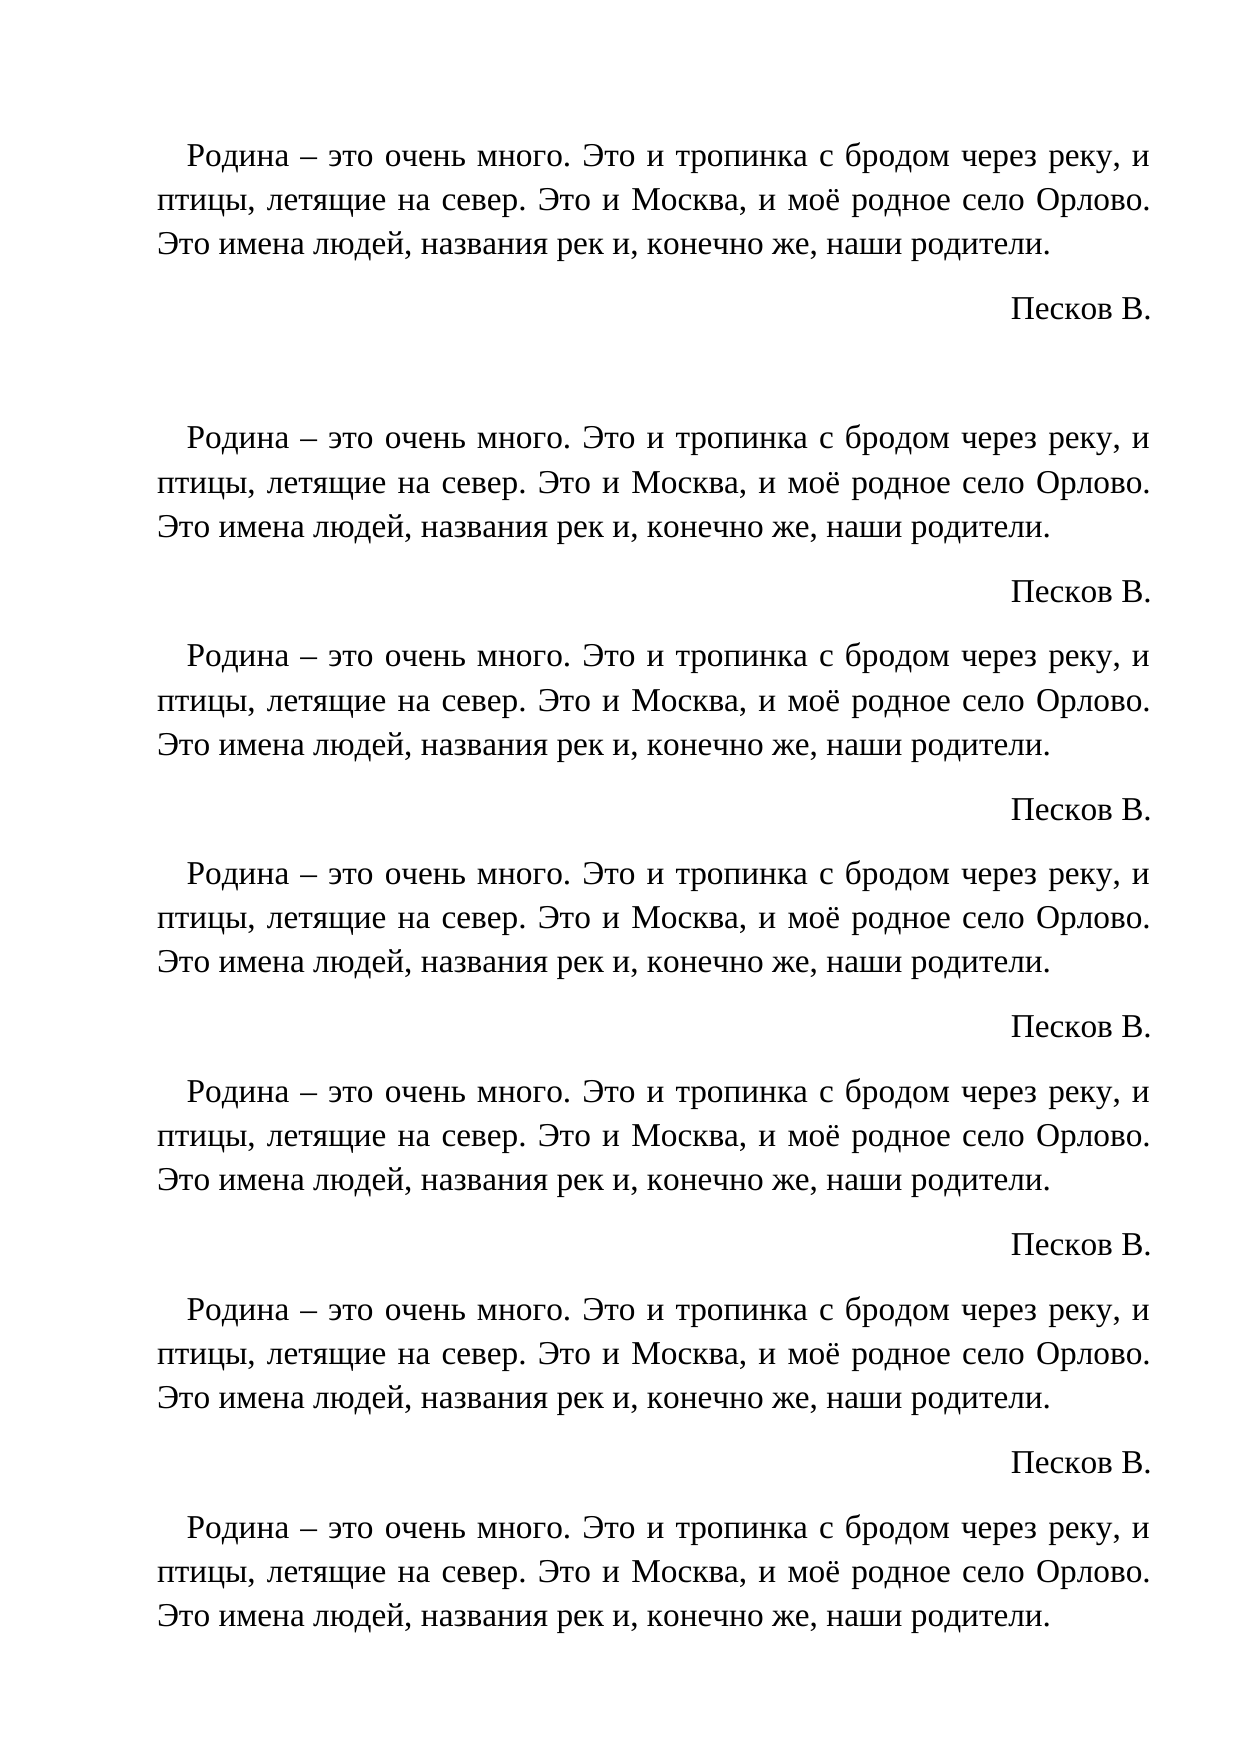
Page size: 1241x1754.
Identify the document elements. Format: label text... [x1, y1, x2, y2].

text Родина – это очень много. Это и тропинка с бродом через реку, и птицы, летящие на север. Это и Москва, и моё родное село Орлово. Это имена людей, названия рек и, конечно же, наши родители. [157, 1289, 1152, 1416]
text Родина – это очень много. Это и тропинка с бродом через реку, и птицы, летящие на север. Это и Москва, и моё родное село Орлово. Это имена людей, названия рек и, конечно же, наши родители. [157, 135, 1152, 261]
text Песков В. [157, 789, 1152, 827]
text Родина – это очень много. Это и тропинка с бродом через реку, и птицы, летящие на север. Это и Москва, и моё родное село Орлово. Это имена людей, названия рек и, конечно же, наши родители. [157, 1072, 1152, 1198]
text Родина – это очень много. Это и тропинка с бродом через реку, и птицы, летящие на север. Это и Москва, и моё родное село Орлово. Это имена людей, названия рек и, конечно же, наши родители. [157, 1507, 1152, 1634]
text Песков В. [157, 288, 1152, 326]
text Песков В. [157, 571, 1152, 609]
text Песков В. [157, 1224, 1152, 1263]
text Родина – это очень много. Это и тропинка с бродом через реку, и птицы, летящие на север. Это и Москва, и моё родное село Орлово. Это имена людей, названия рек и, конечно же, наши родители. [157, 636, 1152, 762]
text Родина – это очень много. Это и тропинка с бродом через реку, и птицы, летящие на север. Это и Москва, и моё родное село Орлово. Это имена людей, названия рек и, конечно же, наши родители. [157, 418, 1152, 544]
text Песков В. [157, 1442, 1152, 1481]
text Песков В. [157, 1007, 1152, 1045]
text Родина – это очень много. Это и тропинка с бродом через реку, и птицы, летящие на север. Это и Москва, и моё родное село Орлово. Это имена людей, названия рек и, конечно же, наши родители. [157, 854, 1152, 980]
